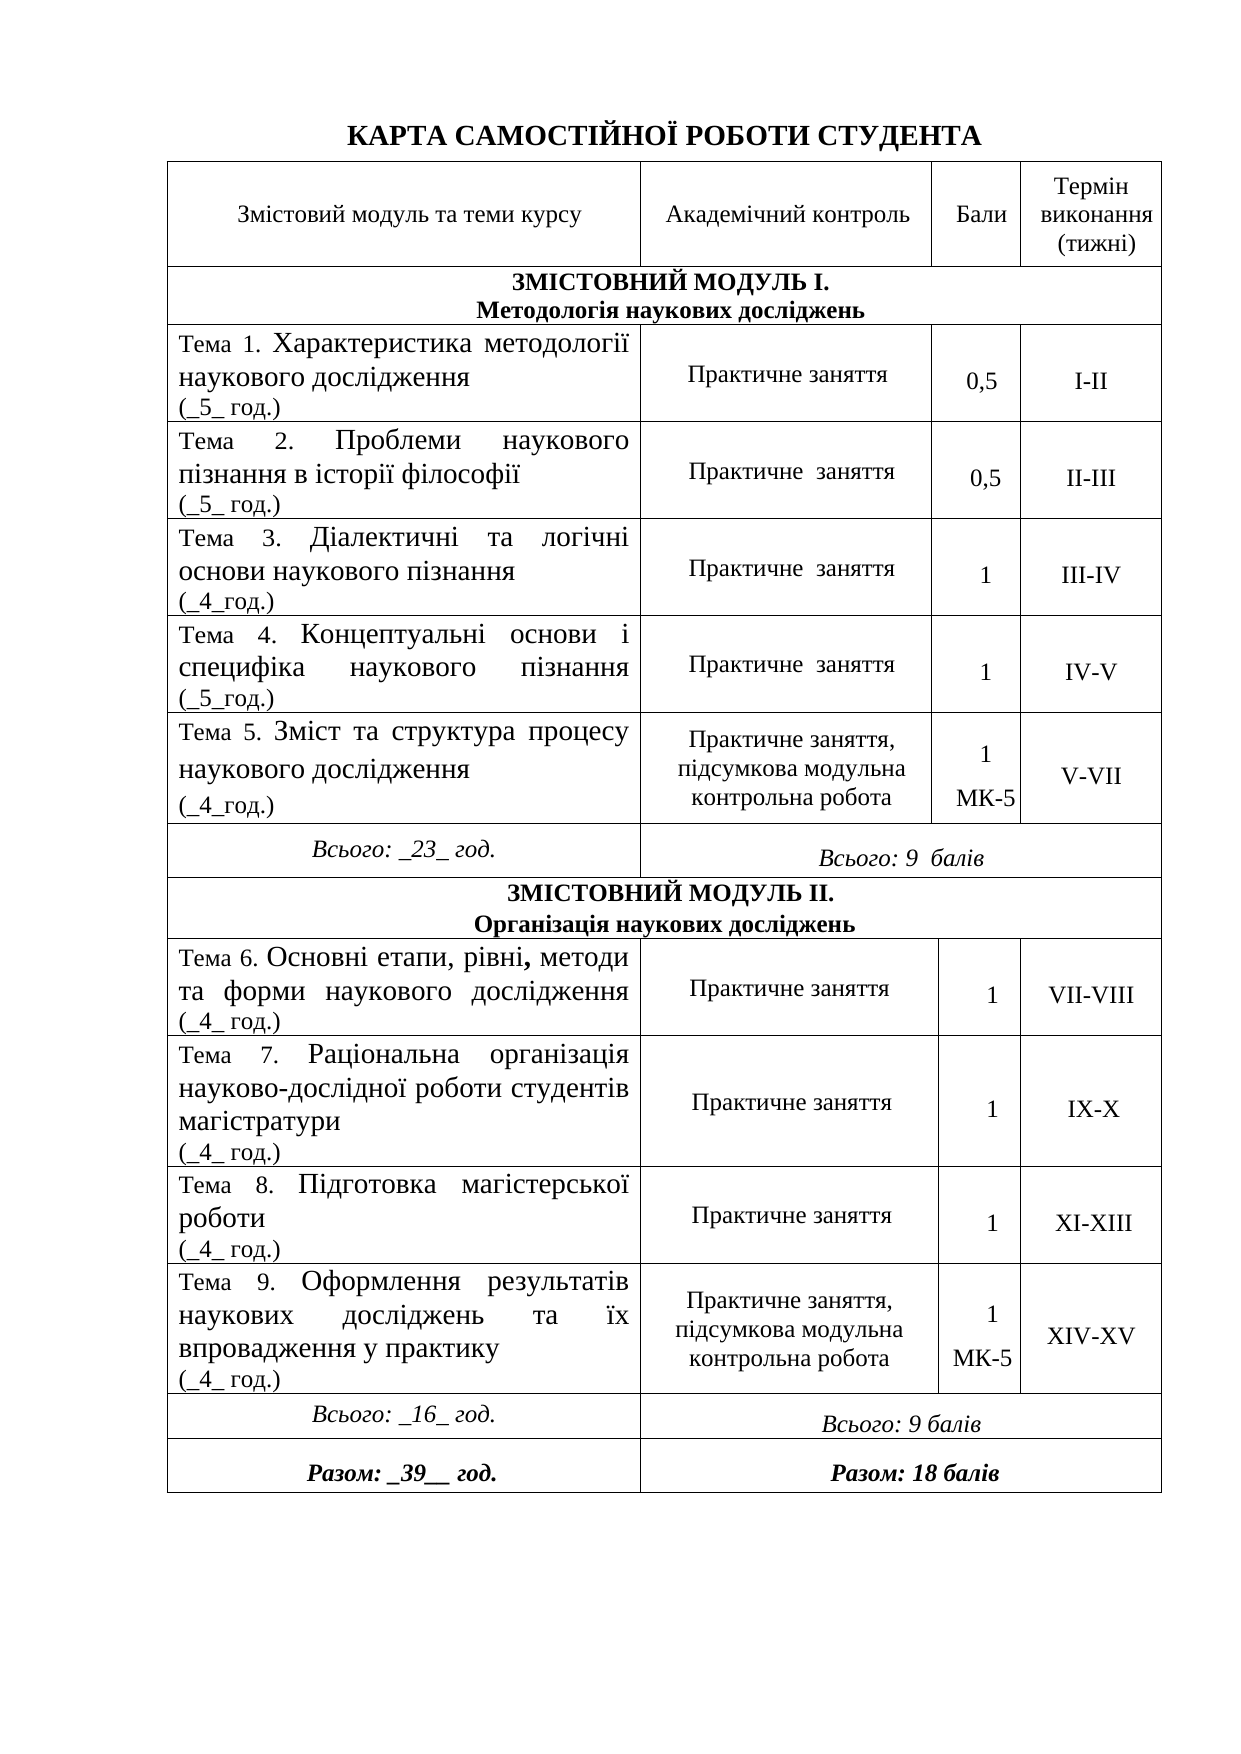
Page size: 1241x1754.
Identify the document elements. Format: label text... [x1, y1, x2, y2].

table_cell 1 [939, 1036, 1020, 1166]
text КАРТА САМОСТІЙНОЇ РОБОТИ СТУДЕНТА [177, 118, 1152, 152]
table_cell Практичне заняття [641, 1167, 938, 1262]
table_cell Тема 9. Оформлення результатів наукових досліджень та їх впровадження у практику (_4_ год.) [168, 1264, 640, 1393]
table_cell Всього: 9 балів [641, 1394, 1161, 1438]
table_cell ІІІ-ІV [1021, 519, 1161, 615]
table_cell Практичне заняття [641, 422, 931, 518]
table_cell І-ІІ [1021, 325, 1161, 421]
table_cell Разом: 18 балів [641, 1439, 1161, 1492]
table_header Термін виконання (тижні) [1021, 162, 1161, 266]
table_cell Всього: 9 балів [641, 824, 1161, 877]
table_cell Тема 1. Характеристика методології наукового дослідження (_5_ год.) [168, 325, 640, 421]
table_cell 1 МК-5 [939, 1264, 1020, 1393]
table_cell V-VIІ [1021, 713, 1161, 822]
table_cell Тема 6. Основні етапи, рівні, методи та форми наукового дослідження (_4_ год.) [168, 939, 640, 1035]
table_cell Тема 5. Зміст та структура процесу наукового дослідження (_4_год.) [168, 713, 640, 822]
table_header Бали [932, 162, 1020, 266]
table_cell Практичне заняття [641, 325, 931, 421]
table_cell Практичне заняття [641, 519, 931, 615]
table_cell 0,5 [932, 325, 1020, 421]
table_cell Всього: _23_ год. [168, 824, 640, 877]
table_cell 1 [932, 616, 1020, 712]
table_cell Тема 3. Діалектичні та логічні основи наукового пізнання (_4_год.) [168, 519, 640, 615]
table_header Академічний контроль [641, 162, 931, 266]
table_cell Практичне заняття [641, 616, 931, 712]
table_cell Разом: _39__ год. [168, 1439, 640, 1492]
table_cell Тема 4. Концептуальні основи і специфіка наукового пізнання (_5_год.) [168, 616, 640, 712]
table_cell Практичне заняття [641, 939, 938, 1035]
table_cell 1 [939, 939, 1020, 1035]
table_cell Практичне заняття, підсумкова модульна контрольна робота [641, 713, 931, 822]
table_cell Всього: _16_ год. [168, 1394, 640, 1438]
table_cell Тема 2. Проблеми наукового пізнання в історії філософії (_5_ год.) [168, 422, 640, 518]
table_cell XIV-XV [1021, 1264, 1161, 1393]
table_cell Тема 7. Раціональна організація науково-дослідної роботи студентів магістратури (_4_ год.) [168, 1036, 640, 1166]
table_cell 1 [932, 519, 1020, 615]
table_cell Практичне заняття, підсумкова модульна контрольна робота [641, 1264, 938, 1393]
table_cell IX-Х [1021, 1036, 1161, 1166]
table_cell VII-VІII [1021, 939, 1161, 1035]
table_cell ІV-V [1021, 616, 1161, 712]
table_cell ЗМІСТОВНИЙ МОДУЛЬ ІІ. Організація наукових досліджень [168, 878, 1161, 938]
table_header Змістовий модуль та теми курсу [168, 162, 640, 266]
table_cell 1 [939, 1167, 1020, 1262]
table_cell ЗМІСТОВНИЙ МОДУЛЬ І. Методологія наукових досліджень [168, 267, 1161, 324]
table_cell 0,5 [932, 422, 1020, 518]
table_cell Практичне заняття [641, 1036, 938, 1166]
table_cell ІІ-ІІІ [1021, 422, 1161, 518]
table_cell XI-XIІІ [1021, 1167, 1161, 1262]
table_cell 1 МК-5 [932, 713, 1020, 822]
table_cell Тема 8. Підготовка магістерської роботи (_4_ год.) [168, 1167, 640, 1262]
